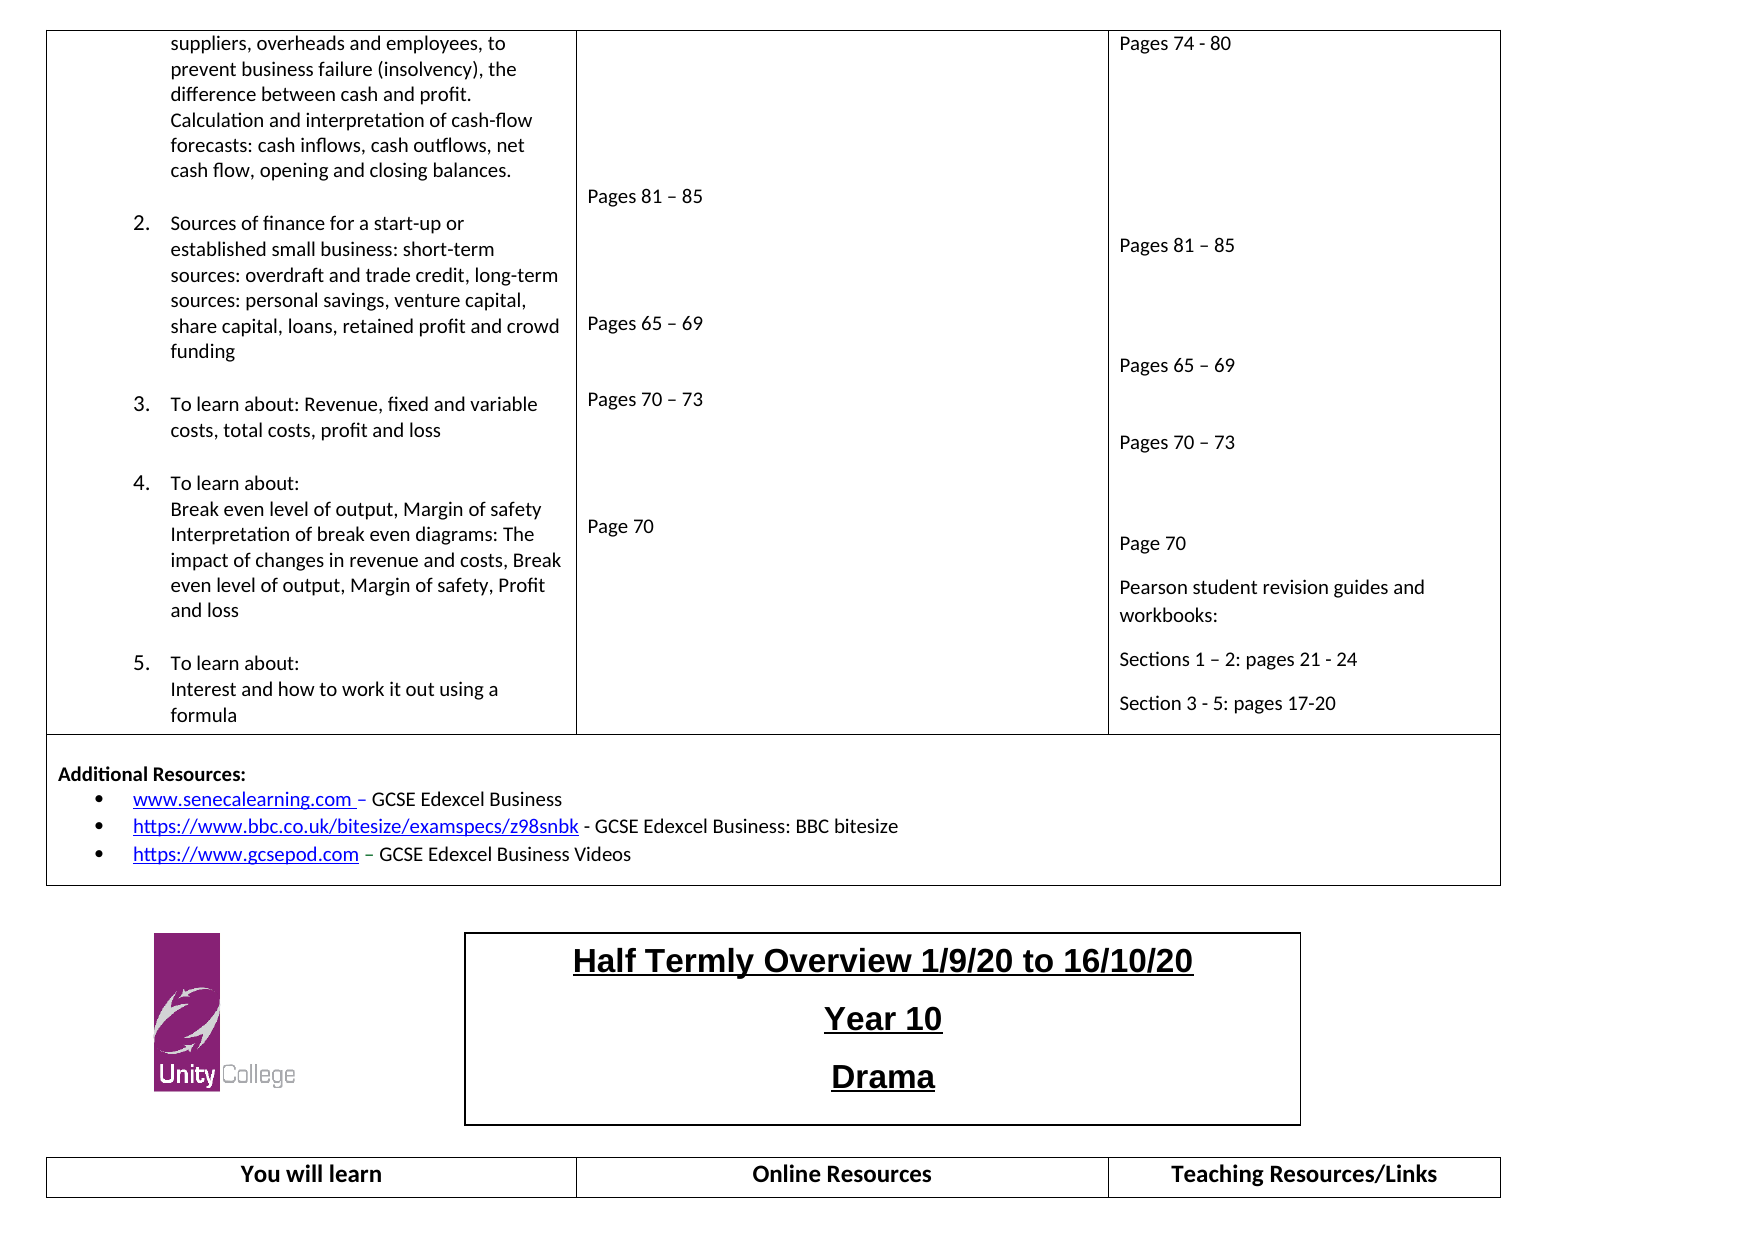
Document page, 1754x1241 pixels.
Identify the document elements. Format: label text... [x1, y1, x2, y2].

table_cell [1109, 31, 1500, 734]
table_header Teaching Resources/Links [1109, 1158, 1500, 1197]
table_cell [577, 31, 1108, 734]
table_header You will learn [47, 1158, 576, 1197]
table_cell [47, 31, 576, 734]
table_cell Additional Resources: www.senecalearning.com – GCSE Edexcel Business https://www.bbc.co.uk/bitesize/examspecs/z98snbk - GCSE Edexcel Business: BBC bitesize https://www.gcsepod.com – GCSE Edexcel Business Videos [47, 735, 1500, 885]
table_header Online Resources [577, 1158, 1108, 1197]
picture [150, 933, 295, 1092]
